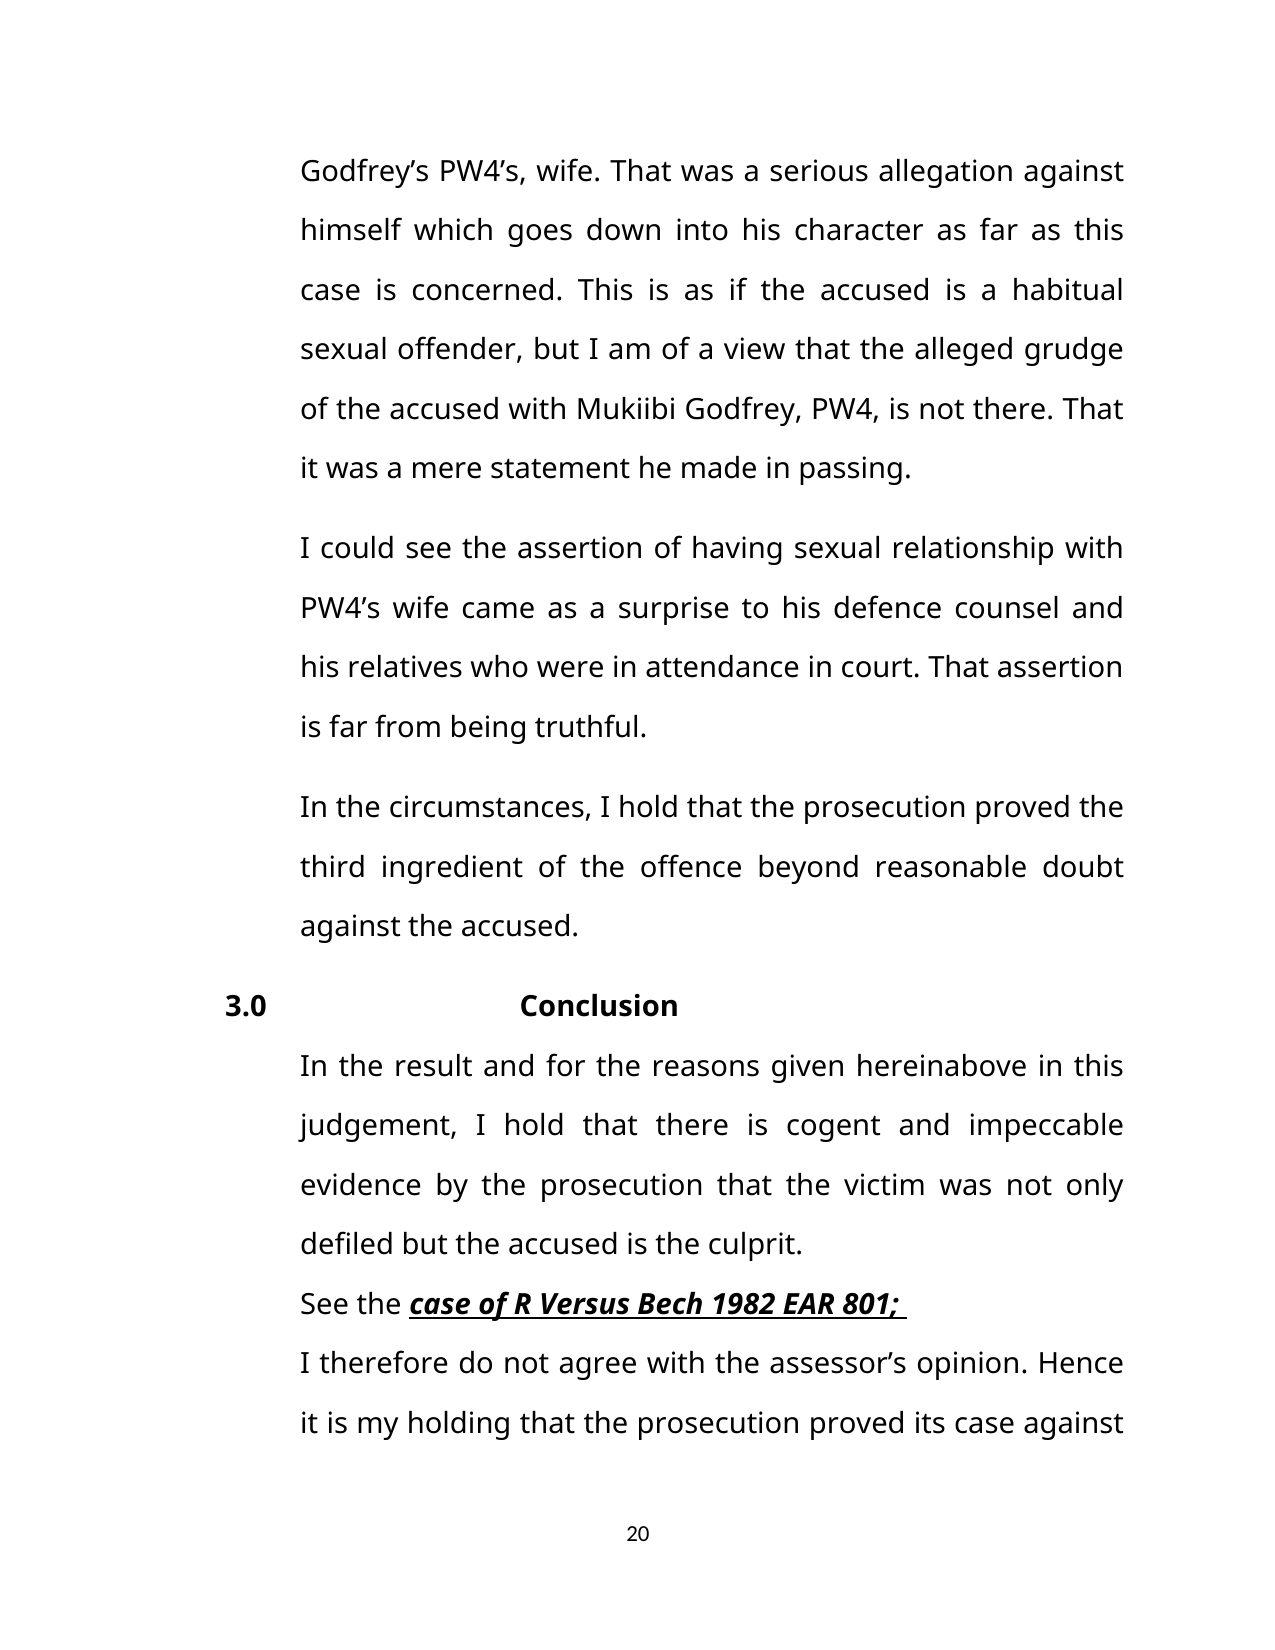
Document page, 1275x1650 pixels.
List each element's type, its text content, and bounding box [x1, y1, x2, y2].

list In the result and for the reasons given hereinabove in this judgement, I hold that there is cogent and impeccable evidence by the prosecution that the victim was not only defiled but the accused is the culprit. [300, 1045, 1125, 1263]
text I could see the assertion of having sexual relationship with PW4’s wife came as a surprise to his defence counsel and his relatives who were in attendance in court. That assertion is far from being truthful. [300, 528, 1125, 746]
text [300, 150, 1125, 487]
list Conclusion [225, 986, 1125, 1025]
list See the case of R Versus Bech 1982 EAR 801; [300, 1283, 1125, 1323]
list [300, 1343, 1125, 1442]
text In the circumstances, I hold that the prosecution proved the third ingredient of the offence beyond reasonable doubt against the accused. [300, 786, 1125, 945]
